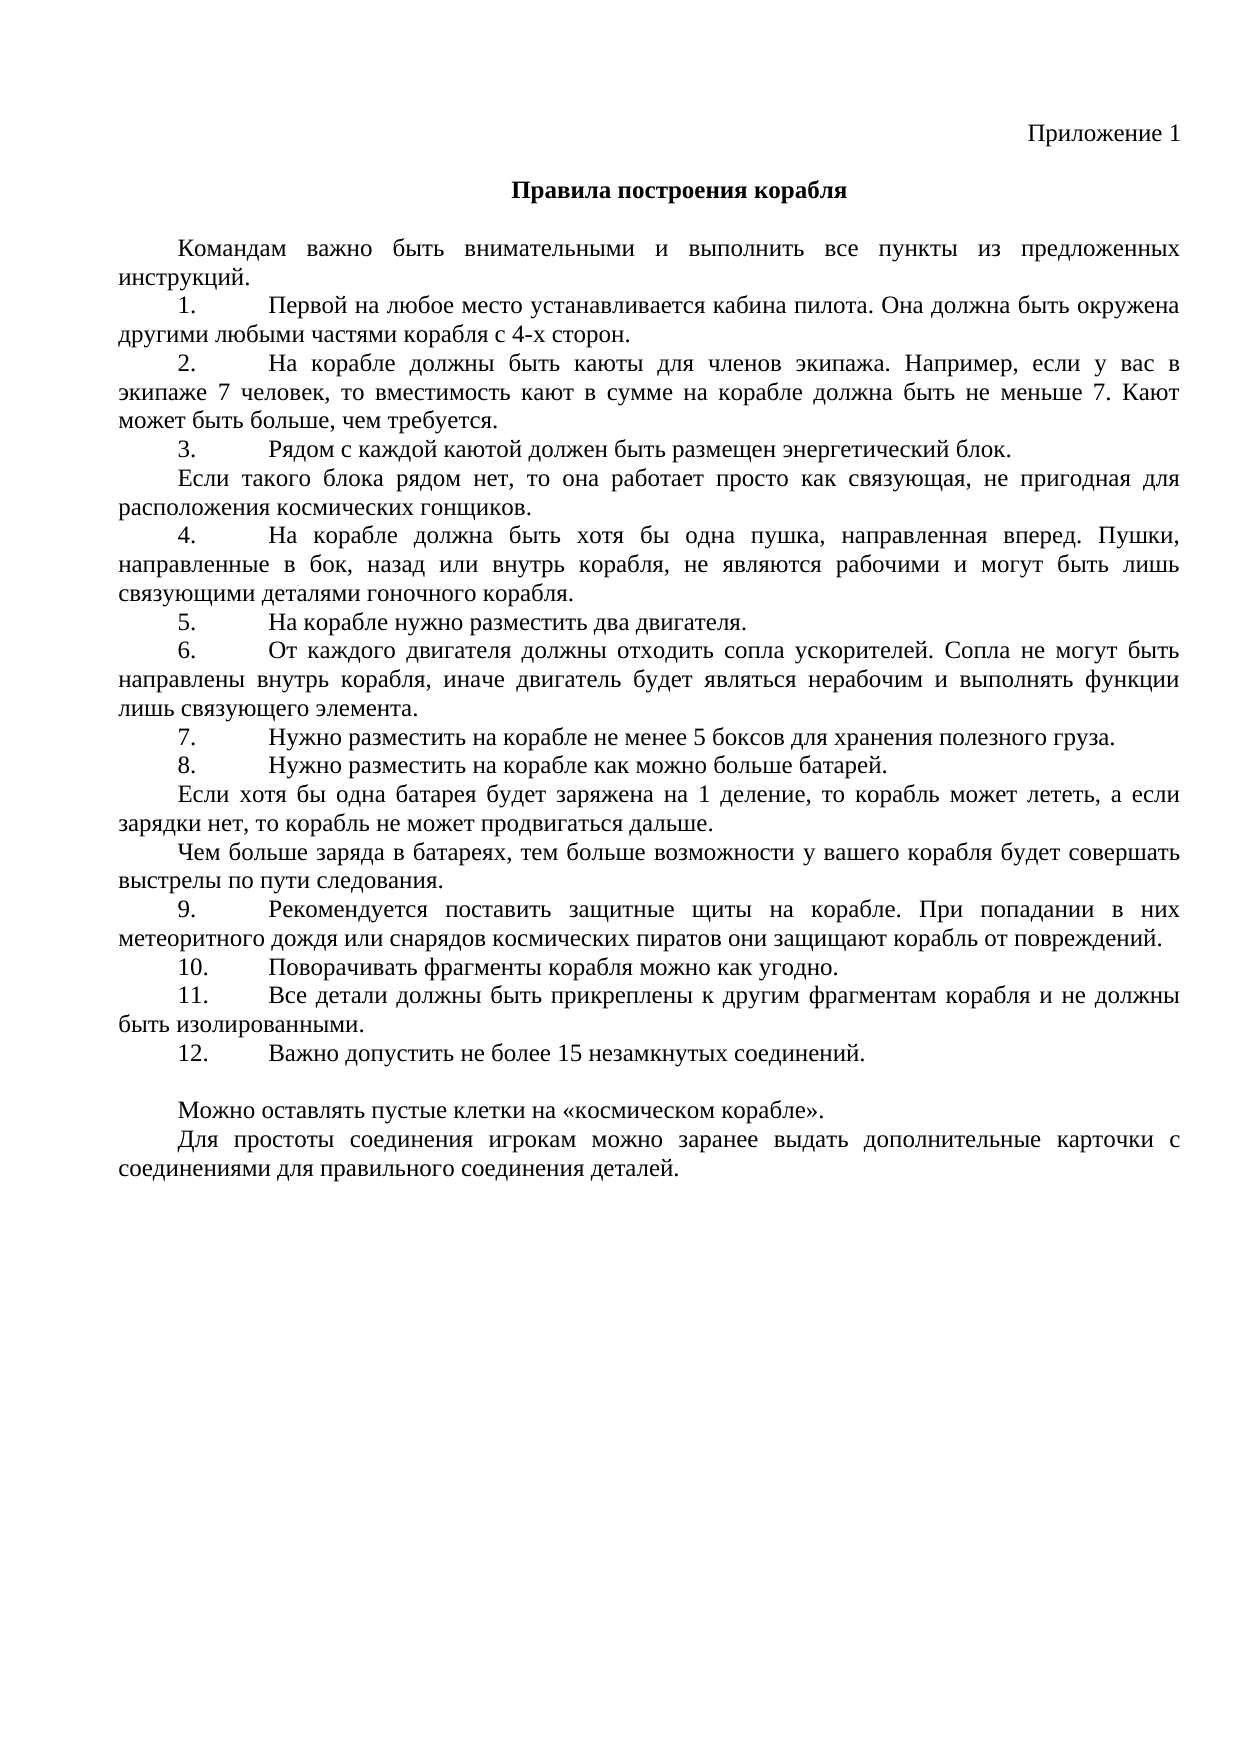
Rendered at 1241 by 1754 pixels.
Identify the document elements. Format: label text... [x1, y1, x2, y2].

list Рекомендуется поставить защитные щиты на корабле. При попадании в них метеоритного дождя или снарядов космических пиратов они защищают корабль от повреждений. [118, 894, 1181, 952]
list Рядом с каждой каютой должен быть размещен энергетический блок. [118, 434, 1181, 463]
list Нужно разместить на корабле не менее 5 боксов для хранения полезного груза. [118, 722, 1181, 751]
text Командам важно быть внимательными и выполнить все пункты из предложенных инструкций. [118, 233, 1181, 291]
list Все детали должны быть прикреплены к другим фрагментам корабля и не должны быть изолированными. [118, 981, 1181, 1038]
text Если такого блока рядом нет, то она работает просто как связующая, не пригодная для расположения космических гонщиков. [118, 463, 1181, 521]
list На корабле должна быть хотя бы одна пушка, направленная вперед. Пушки, направленные в бок, назад или внутрь корабля, не являются рабочими и могут быть лишь связующими деталями гоночного корабля. [118, 521, 1181, 607]
list Важно допустить не более 15 незамкнутых соединений. [118, 1038, 1181, 1067]
text Можно оставлять пустые клетки на «космическом корабле». [118, 1096, 1181, 1124]
list Нужно разместить на корабле как можно больше батарей. [118, 751, 1181, 779]
text Приложение 1 [118, 118, 1181, 147]
text Правила построения корабля [118, 176, 1181, 204]
text Чем больше заряда в батареях, тем больше возможности у вашего корабля будет совершать выстрелы по пути следования. [118, 837, 1181, 894]
list На корабле нужно разместить два двигателя. [118, 607, 1181, 636]
text Если хотя бы одна батарея будет заряжена на 1 деление, то корабль может лететь, а если зарядки нет, то корабль не может продвигаться дальше. [118, 779, 1181, 837]
list От каждого двигателя должны отходить сопла ускорителей. Сопла не могут быть направлены внутрь корабля, иначе двигатель будет являться нерабочим и выполнять функции лишь связующего элемента. [118, 636, 1181, 722]
list На корабле должны быть каюты для членов экипажа. Например, если у вас в экипаже 7 человек, то вместимость кают в сумме на корабле должна быть не меньше 7. Кают может быть больше, чем требуется. [118, 348, 1181, 434]
list Первой на любое место устанавливается кабина пилота. Она должна быть окружена другими любыми частями корабля с 4-х сторон. [118, 291, 1181, 348]
text Для простоты соединения игрокам можно заранее выдать дополнительные карточки с соединениями для правильного соединения деталей. [118, 1124, 1181, 1182]
list Поворачивать фрагменты корабля можно как угодно. [118, 952, 1181, 981]
